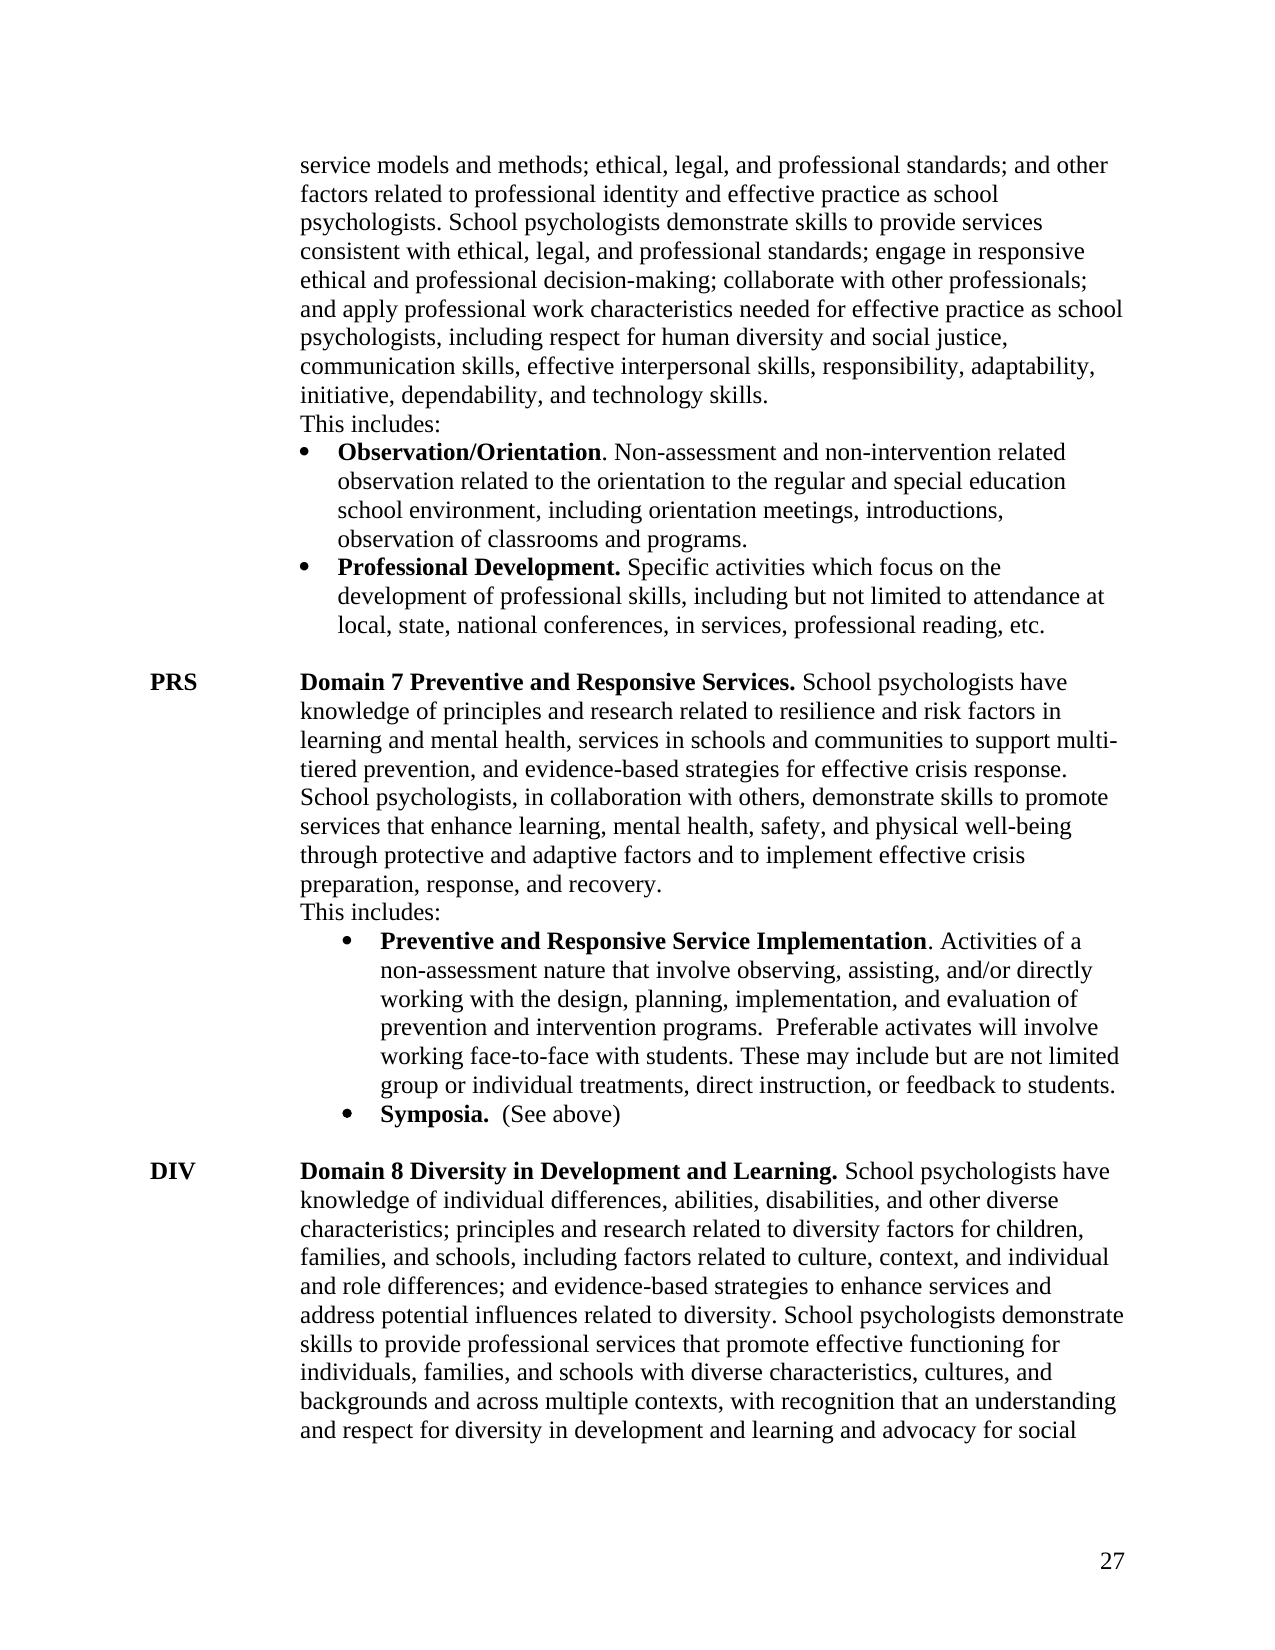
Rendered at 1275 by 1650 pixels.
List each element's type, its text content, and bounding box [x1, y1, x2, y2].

text PRS Domain 7 Preventive and Responsive Services. School psychologists have knowledge of principles and research related to resilience and risk factors in learning and mental health, services in schools and communities to support multi- tiered prevention, and evidence-based strategies for effective crisis response. School psychologists, in collaboration with others, demonstrate skills to promote services that enhance learning, mental health, safety, and physical well-being through protective and adaptive factors and to implement effective crisis preparation, response, and recovery. [150, 667, 1125, 897]
list Observation/Orientation. Non-assessment and non-intervention related observation related to the orientation to the regular and special education school environment, including orientation meetings, introductions, observation of classrooms and programs. [300, 437, 1125, 552]
text This includes: [150, 897, 1125, 926]
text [150, 150, 1125, 409]
list Symposia. (See above) [343, 1099, 1125, 1127]
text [150, 1156, 1125, 1444]
list Professional Development. Specific activities which focus on the development of professional skills, including but not limited to attendance at local, state, national conferences, in services, professional reading, etc. [300, 552, 1125, 639]
text This includes: [150, 409, 1125, 437]
list Preventive and Responsive Service Implementation. Activities of a non-assessment nature that involve observing, assisting, and/or directly working with the design, planning, implementation, and evaluation of prevention and intervention programs. Preferable activates will involve working face-to-face with students. These may include but are not limited group or individual treatments, direct instruction, or feedback to students. [343, 926, 1125, 1099]
